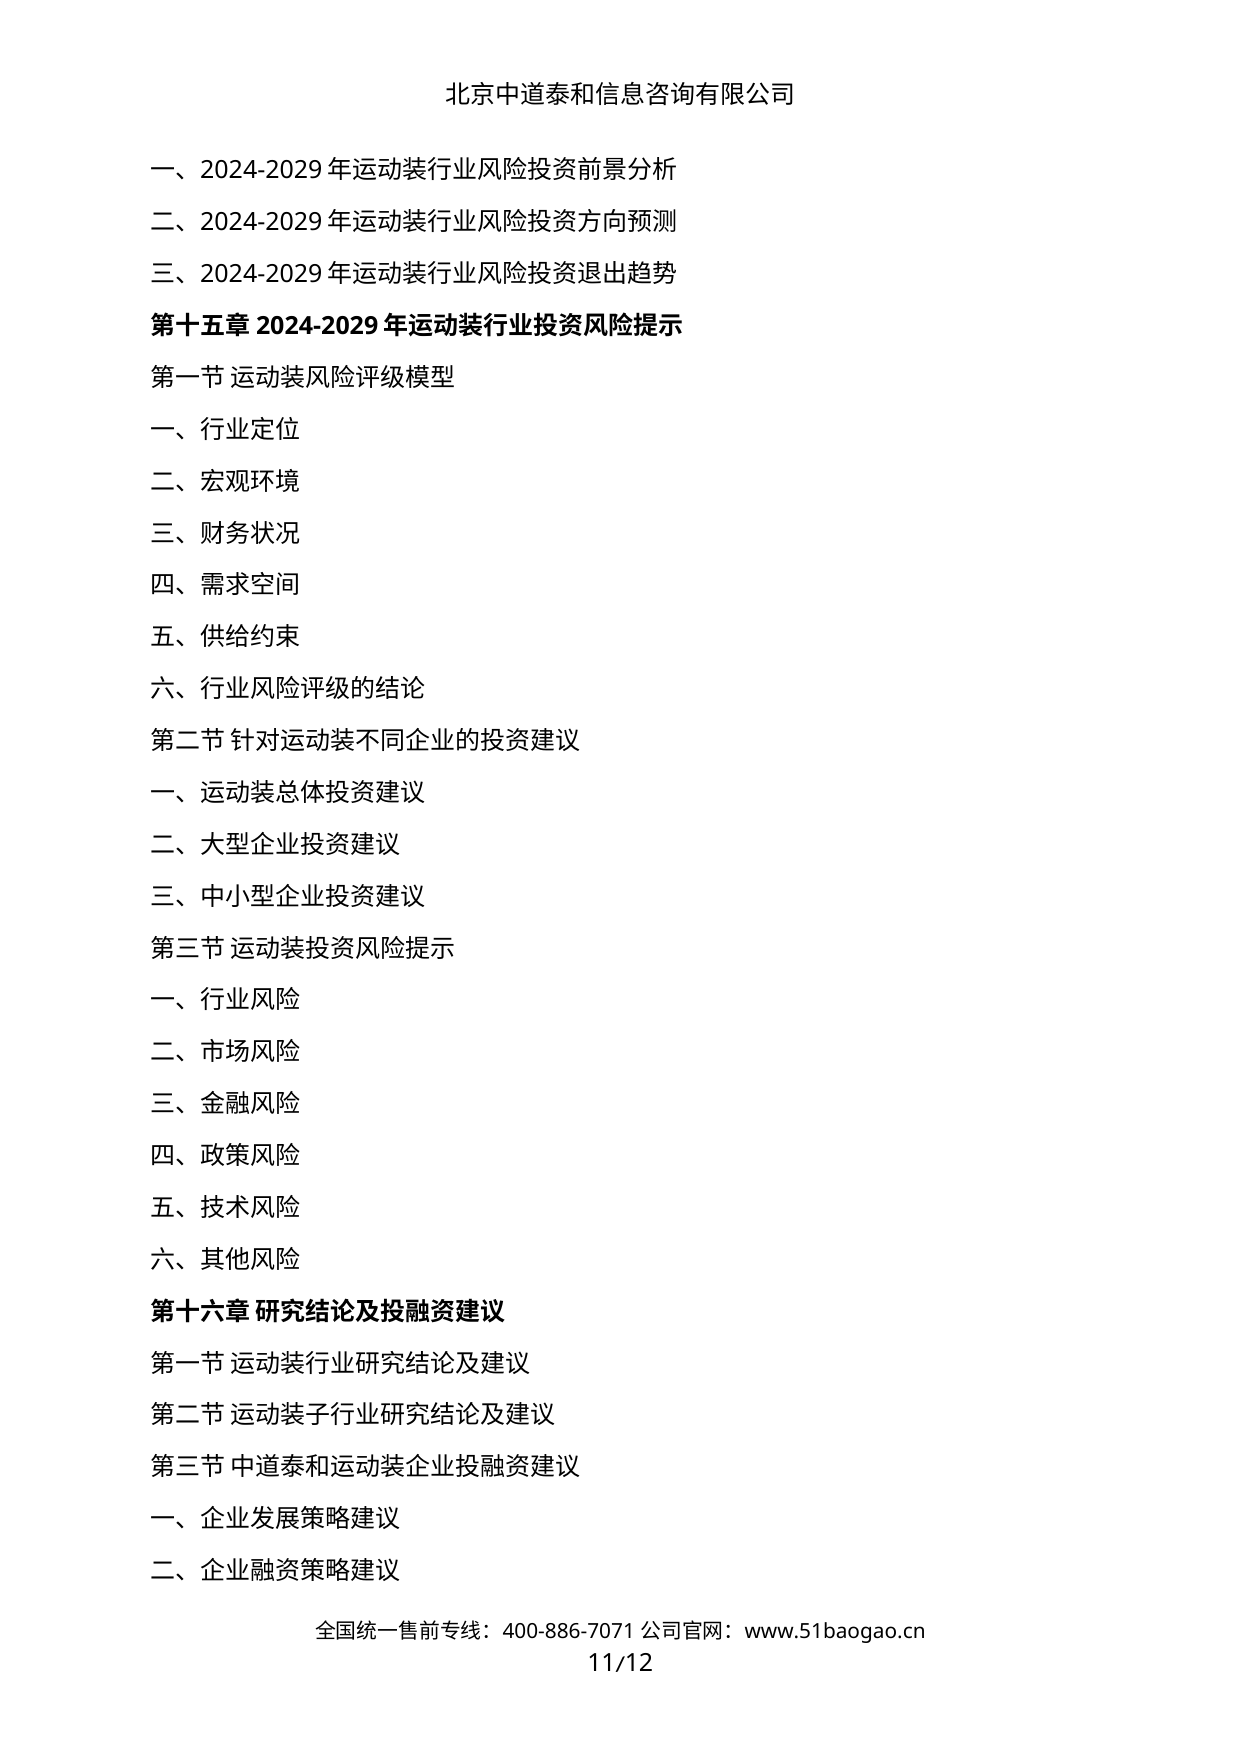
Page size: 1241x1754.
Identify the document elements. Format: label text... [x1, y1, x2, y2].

text 五、供给约束 [150, 617, 1090, 653]
text 二、2024-2029年运动装行业风险投资方向预测 [150, 202, 1090, 238]
text 三、中小型企业投资建议 [150, 876, 1090, 912]
text 五、技术风险 [150, 1187, 1090, 1224]
text 第二节 针对运动装不同企业的投资建议 [150, 721, 1090, 757]
text 四、需求空间 [150, 565, 1090, 601]
text 二、企业融资策略建议 [150, 1551, 1090, 1587]
text 一、行业定位 [150, 409, 1090, 446]
text 六、其他风险 [150, 1239, 1090, 1276]
text 四、政策风险 [150, 1136, 1090, 1172]
text 第十六章 研究结论及投融资建议 [150, 1291, 1090, 1327]
text 第一节 运动装风险评级模型 [150, 357, 1090, 394]
text 三、金融风险 [150, 1084, 1090, 1120]
text 第三节 运动装投资风险提示 [150, 928, 1090, 964]
text 二、市场风险 [150, 1032, 1090, 1068]
text 一、行业风险 [150, 980, 1090, 1016]
text 第二节 运动装子行业研究结论及建议 [150, 1395, 1090, 1431]
text 一、企业发展策略建议 [150, 1499, 1090, 1535]
text 第一节 运动装行业研究结论及建议 [150, 1343, 1090, 1379]
text 三、2024-2029年运动装行业风险投资退出趋势 [150, 254, 1090, 290]
text 一、运动装总体投资建议 [150, 772, 1090, 809]
text 二、大型企业投资建议 [150, 824, 1090, 861]
text 六、行业风险评级的结论 [150, 669, 1090, 705]
text 二、宏观环境 [150, 461, 1090, 497]
text 第三节 中道泰和运动装企业投融资建议 [150, 1447, 1090, 1483]
text 第十五章 2024-2029年运动装行业投资风险提示 [150, 306, 1090, 342]
text 一、2024-2029年运动装行业风险投资前景分析 [150, 150, 1090, 186]
text 三、财务状况 [150, 513, 1090, 549]
